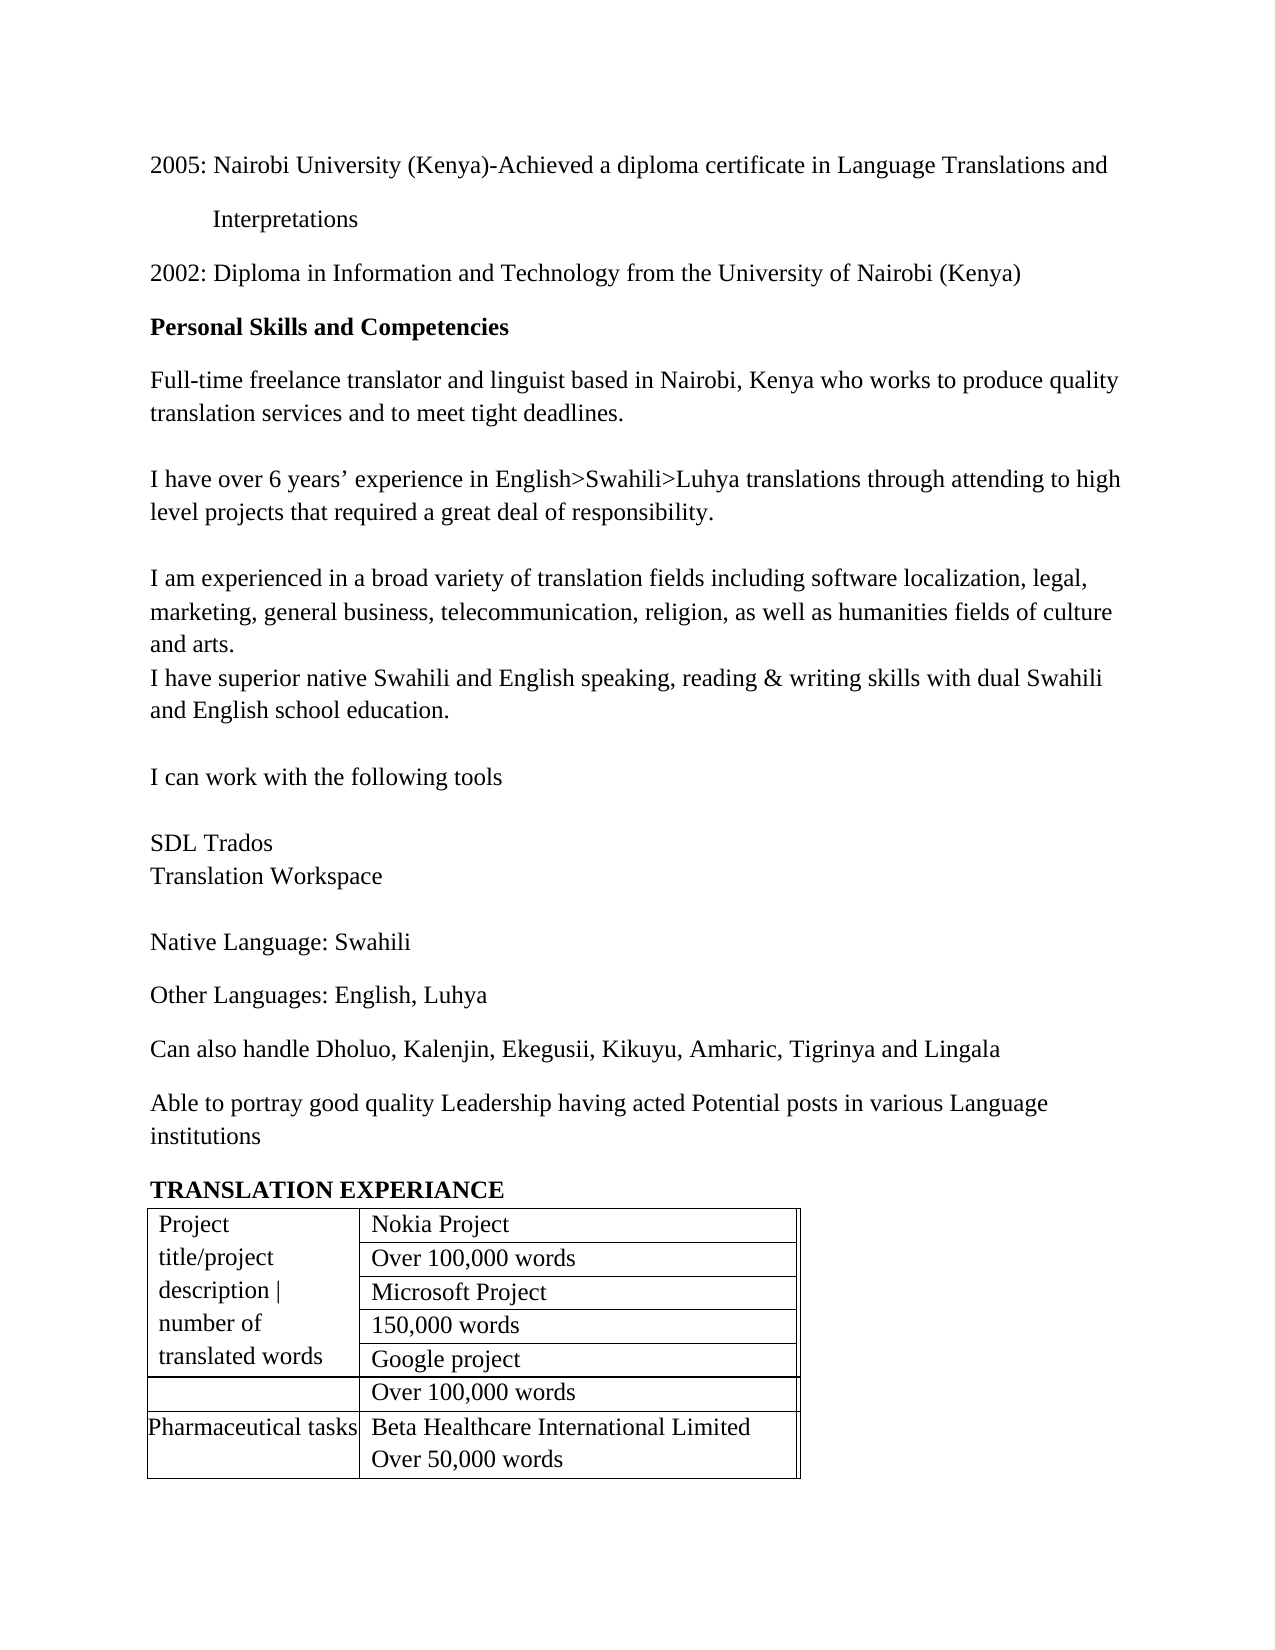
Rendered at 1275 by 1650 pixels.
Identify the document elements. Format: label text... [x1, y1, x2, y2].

table_cell Pharmaceutical tasks [148, 1412, 359, 1478]
text I can work with the following tools [150, 762, 1125, 790]
text Interpretations [150, 204, 1125, 233]
table_header Nokia Project [360, 1209, 796, 1242]
text Native Language: Swahili [150, 927, 1125, 956]
table_cell [148, 1378, 359, 1411]
text I am experienced in a broad variety of translation fields including software localization, legal, marketing, general business, telecommunication, religion, as well as humanities fields of culture and arts. I have superior native Swahili and English speaking, reading & writing skills with dual Swahili and English school education. [150, 563, 1125, 724]
table_header Project title/project description | number of translated words [148, 1209, 359, 1376]
text Able to portray good quality Leadership having acted Potential posts in various Language institutions [150, 1088, 1125, 1150]
text SDL Trados [150, 828, 1125, 856]
text Personal Skills and Competencies [150, 312, 1125, 340]
table_cell Microsoft Project [360, 1277, 796, 1309]
table_cell 150,000 words [360, 1310, 796, 1343]
table_cell Google project [360, 1344, 796, 1376]
table_cell Over 100,000 words [360, 1243, 796, 1276]
text Can also handle Dholuo, Kalenjin, Ekegusii, Kikuyu, Amharic, Tigrinya and Lingala [150, 1034, 1125, 1063]
text Full-time freelance translator and linguist based in Nairobi, Kenya who works to produce quality translation services and to meet tight deadlines. [150, 365, 1125, 427]
table_cell Beta Healthcare International Limited Over 50,000 words [360, 1412, 796, 1478]
table_cell Over 100,000 words [360, 1378, 796, 1411]
text Translation Workspace [150, 861, 1125, 889]
text 2005: Nairobi University (Kenya)-Achieved a diploma certificate in Language Translations and [150, 150, 1125, 179]
text 2002: Diploma in Information and Technology from the University of Nairobi (Kenya) [150, 258, 1125, 286]
text I have over 6 years’ experience in English>Swahili>Luhya translations through attending to high level projects that required a great deal of responsibility. [150, 464, 1125, 526]
text TRANSLATION EXPERIANCE [150, 1175, 1125, 1204]
text Other Languages: English, Luhya [150, 981, 1125, 1009]
